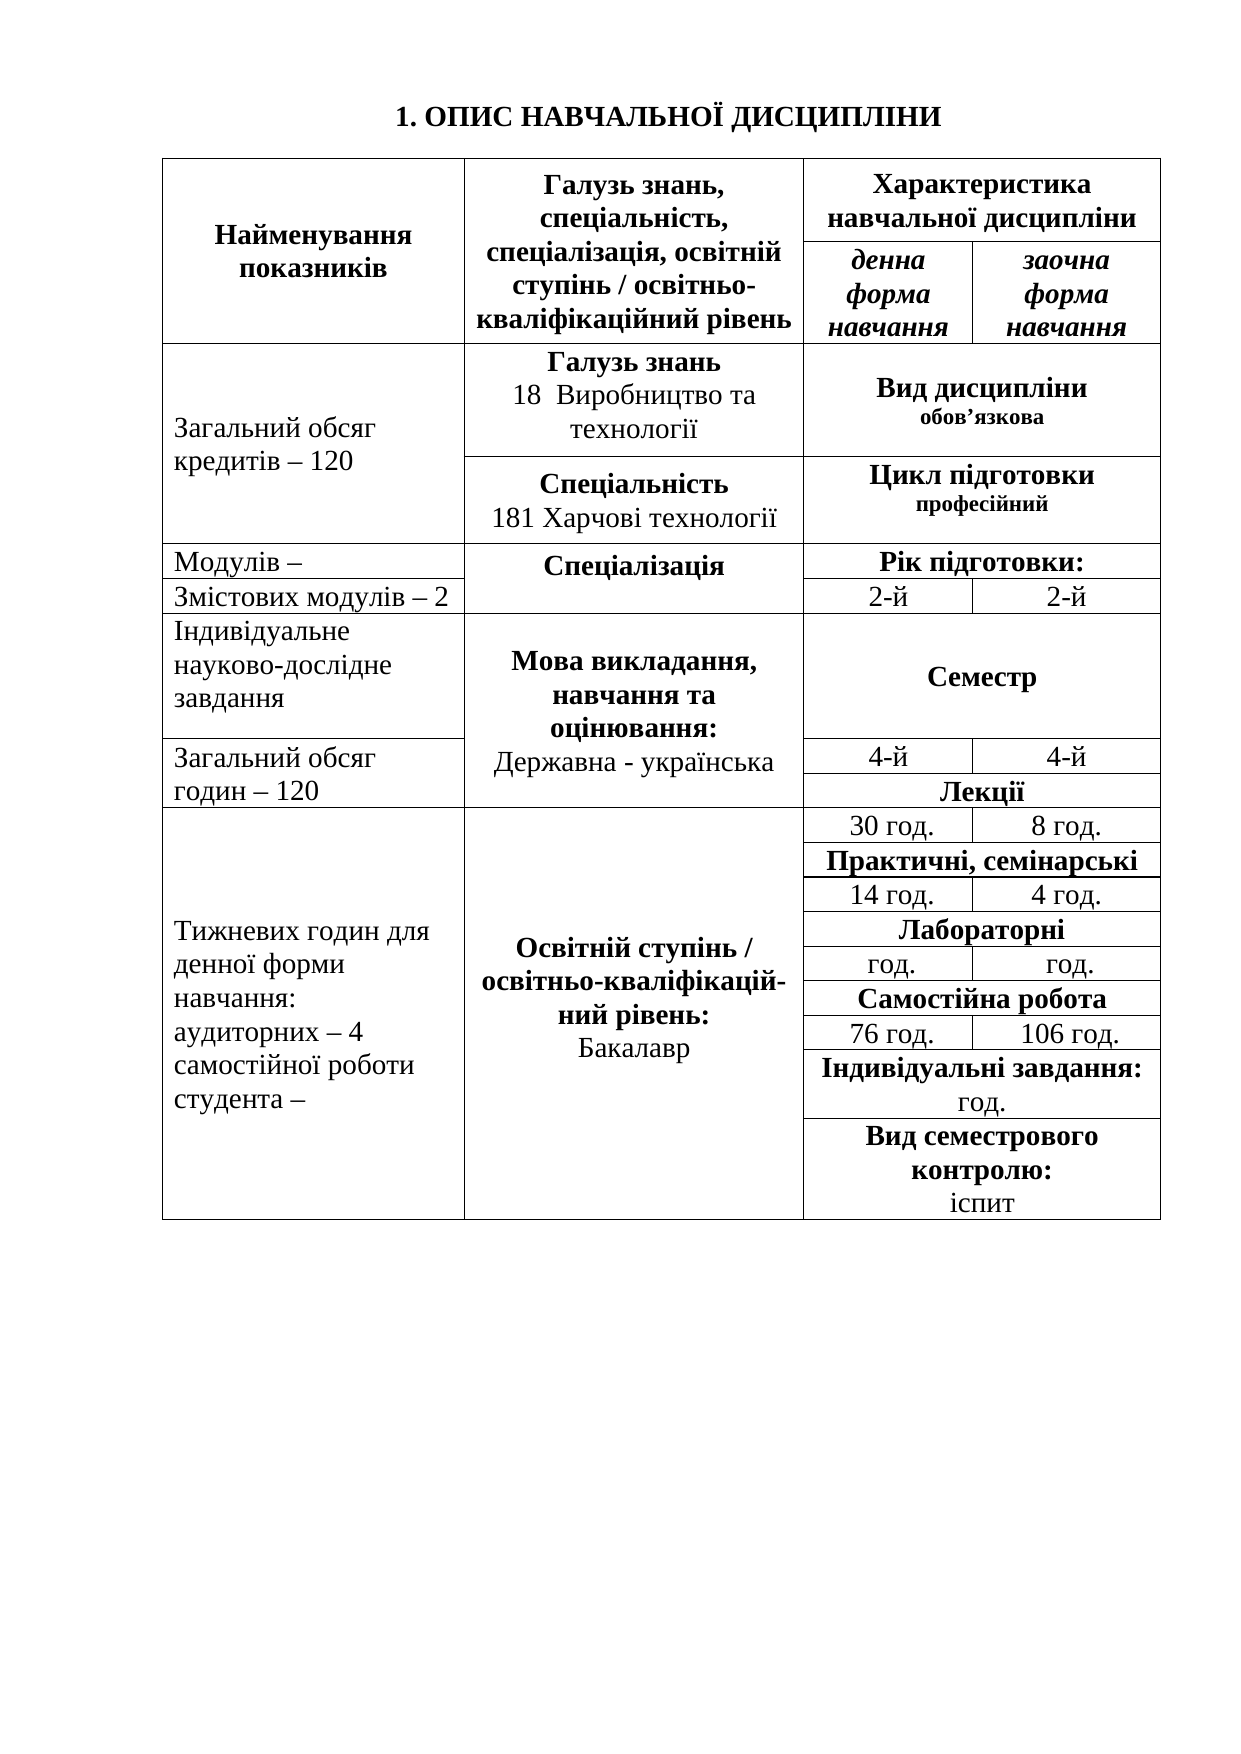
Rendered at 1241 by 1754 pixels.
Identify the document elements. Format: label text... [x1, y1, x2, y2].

table_cell 14 год. [804, 878, 972, 911]
table_cell Рік підготовки: [804, 544, 1160, 578]
table_cell заочна форма навчання [973, 242, 1160, 343]
table_cell Освітній ступінь / освітньо-кваліфікацій-ний рівень: Бакалавр [465, 808, 803, 1219]
table_cell Змістових модулів – 2 [163, 579, 464, 612]
table_header Найменування показників [163, 159, 464, 343]
table_cell Вид дисципліни обов’язкова [804, 344, 1160, 456]
table_cell год. [973, 947, 1160, 980]
table_cell 2-й [973, 579, 1160, 612]
table_cell 4 год. [973, 878, 1160, 911]
table_cell 4-й [804, 739, 972, 773]
table_cell Індивідуальні завдання: год. [804, 1050, 1160, 1117]
table_cell Тижневих годин для денної форми навчання: аудиторних – 4 самостійної роботи студента – [163, 808, 464, 1219]
table_cell Галузь знань 18 Виробництво та технології [465, 344, 803, 456]
table_cell 4-й [973, 739, 1160, 773]
table_cell 2-й [804, 579, 972, 612]
table_cell Семестр [804, 614, 1160, 738]
table_cell Індивідуальне науково-дослідне завдання [163, 614, 464, 738]
table_cell Загальний обсяг кредитів – 120 [163, 344, 464, 543]
table_cell 106 год. [973, 1016, 1160, 1049]
table_cell Вид семестрового контролю: іспит [804, 1119, 1160, 1219]
table_cell Модулів – [163, 544, 464, 578]
table_cell 76 год. [804, 1016, 972, 1049]
table_cell Спеціалізація [465, 544, 803, 612]
table_cell денна форма навчання [804, 242, 972, 343]
table_cell Цикл підготовки професійний [804, 457, 1160, 543]
table_cell 30 год. [804, 808, 972, 842]
subtitle 1. ОПИС НАВЧАЛЬНОЇ ДИСЦИПЛІНИ [185, 99, 1152, 132]
table_cell Лекції [804, 774, 1160, 807]
table_cell год. [804, 947, 972, 980]
table_cell Практичні, семінарські [804, 843, 1160, 876]
table_cell Самостійна робота [804, 981, 1160, 1015]
table_cell Спеціальність 181 Харчові технології [465, 457, 803, 543]
table_cell Лабораторні [804, 912, 1160, 946]
table_header Характеристика навчальної дисципліни [804, 159, 1160, 241]
table_cell Загальний обсяг годин – 120 [163, 739, 464, 807]
table_header Галузь знань, спеціальність, спеціалізація, освітній ступінь / освітньо-кваліфікаційний рівень [465, 159, 803, 343]
table_cell 8 год. [973, 808, 1160, 842]
table_cell Мова викладання, навчання та оцінювання: Державна - українська [465, 614, 803, 807]
